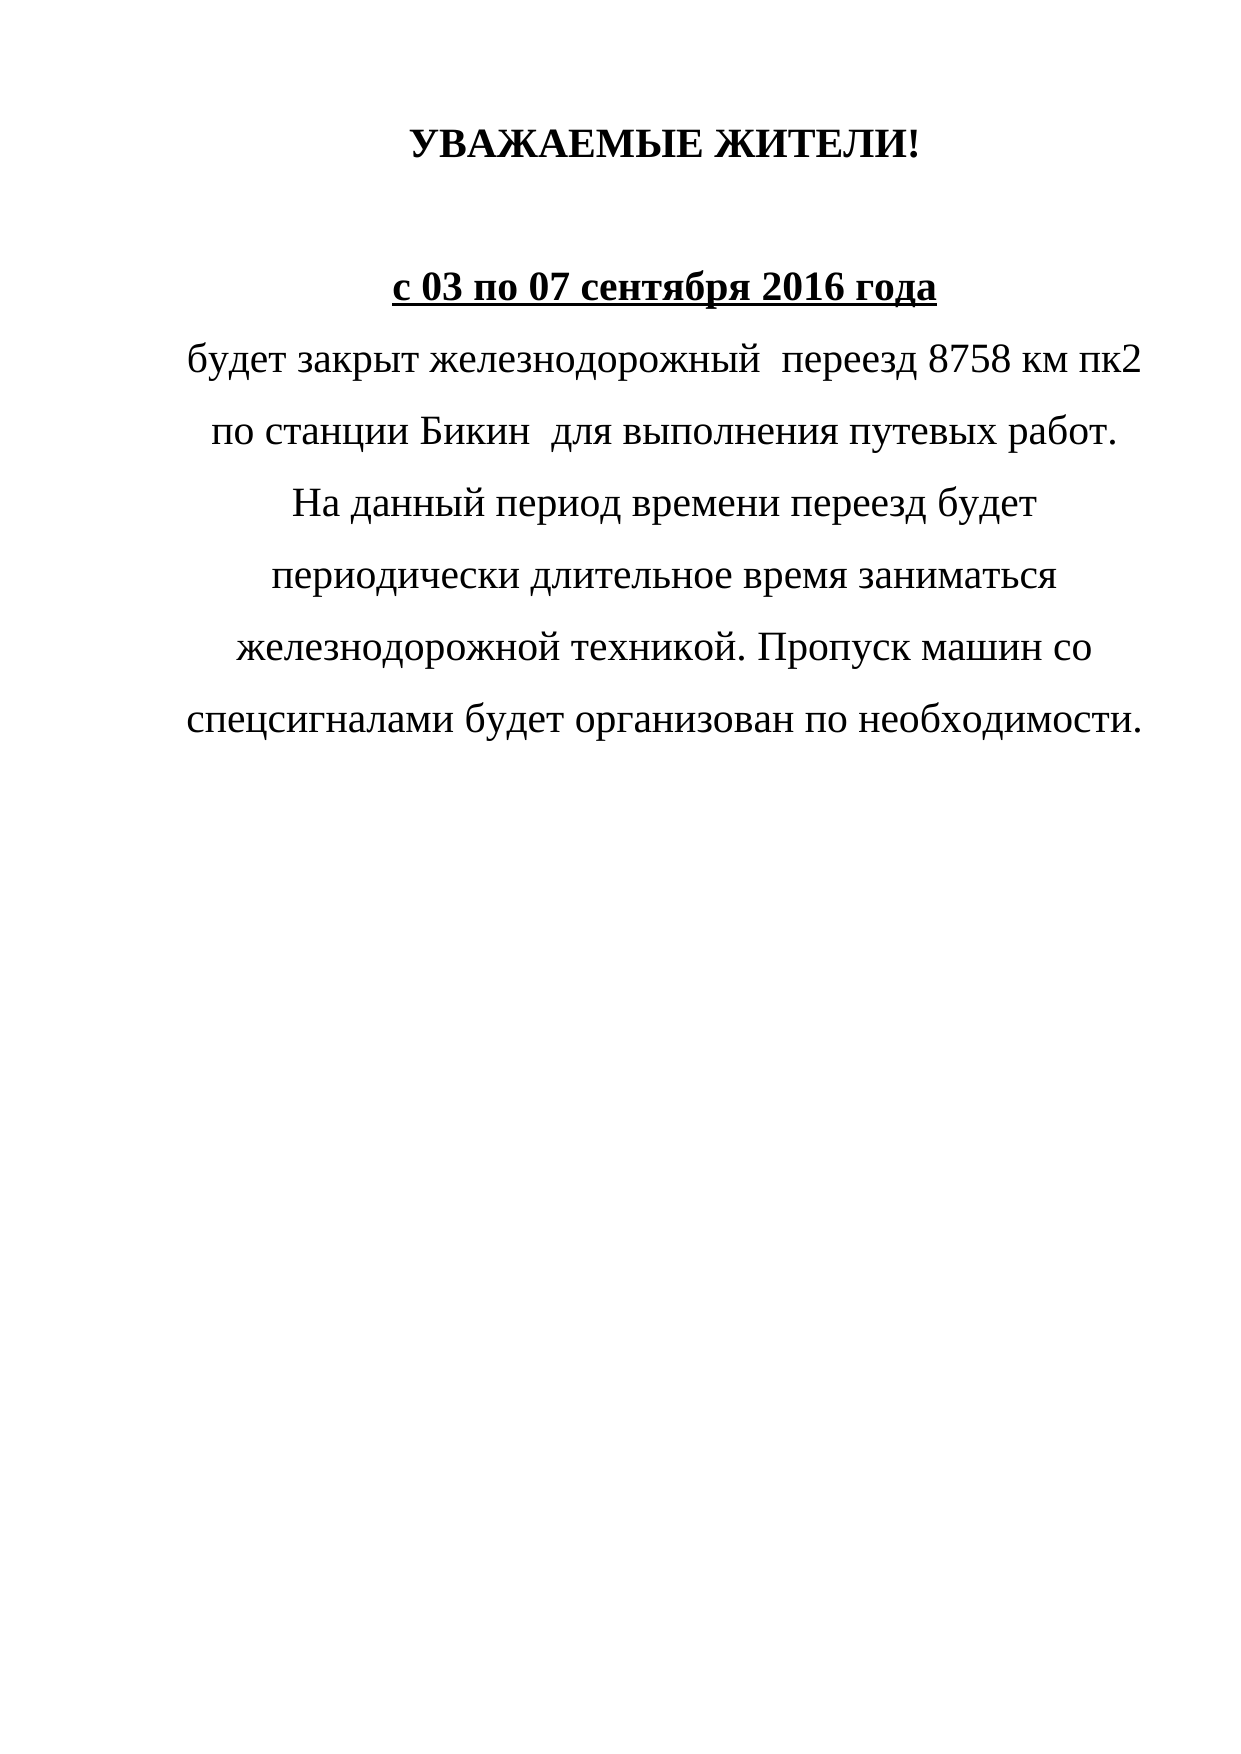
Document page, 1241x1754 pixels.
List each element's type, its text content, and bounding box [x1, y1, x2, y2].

text с 03 по 07 сентября 2016 года [177, 262, 1152, 310]
text УВАЖАЕМЫЕ ЖИТЕЛИ! [177, 118, 1152, 166]
text по станции Бикин для выполнения путевых работ. [177, 406, 1152, 453]
text На данный период времени переезд будет периодически длительное время заниматься железнодорожной техникой. Пропуск машин со спецсигналами будет организован по необходимости. [177, 477, 1152, 741]
text будет закрыт железнодорожный переезд 8758 км пк2 [177, 334, 1152, 382]
